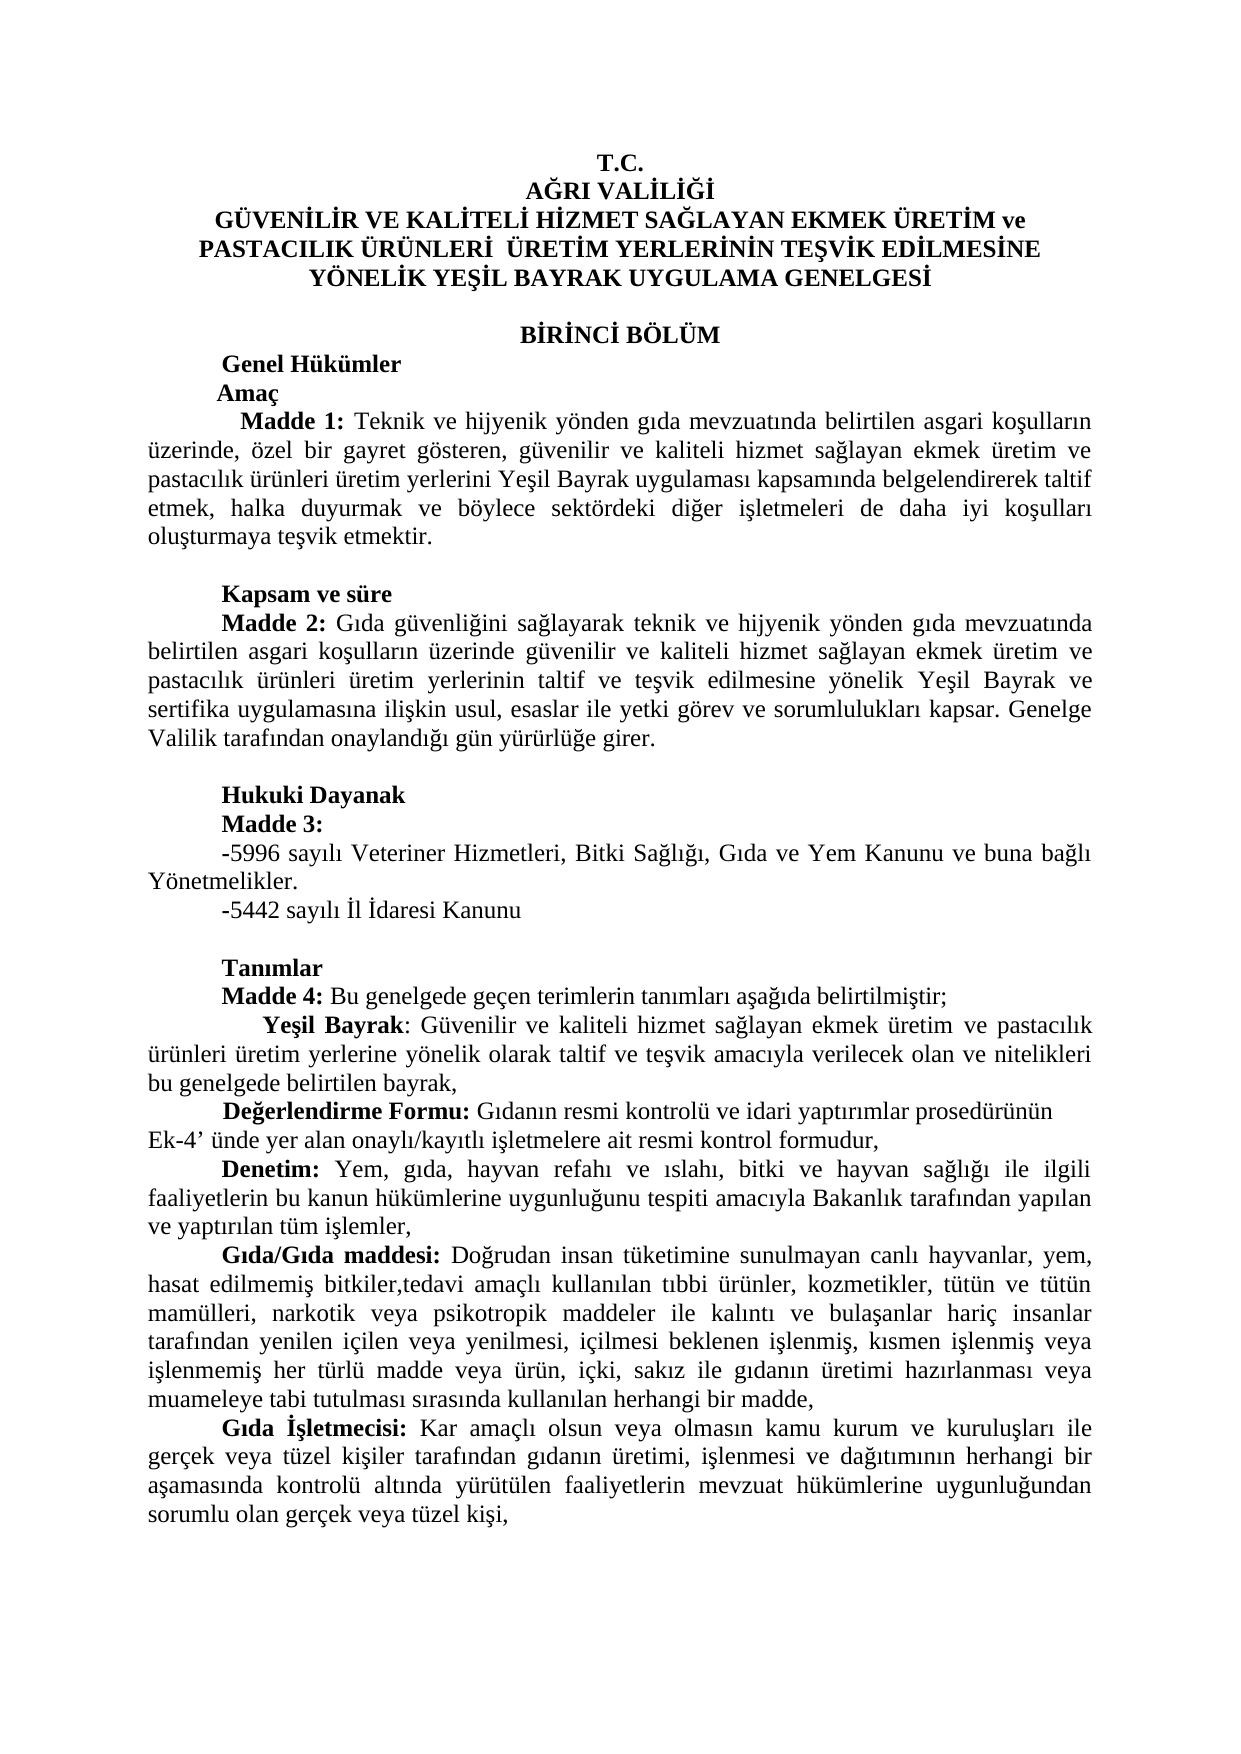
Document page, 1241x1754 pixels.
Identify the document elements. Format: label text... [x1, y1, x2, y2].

text BİRİNCİ BÖLÜM [148, 320, 1093, 349]
text Madde 4: Bu genelgede geçen terimlerin tanımları aşağıda belirtilmiştir; [148, 981, 1093, 1010]
text Kapsam ve süre [148, 579, 1093, 608]
text Denetim: Yem, gıda, hayvan refahı ve ıslahı, bitki ve hayvan sağlığı ile ilgili faaliyetlerin bu kanun hükümlerine uygunluğunu tespiti amacıyla Bakanlık tarafından yapılan ve yaptırılan tüm işlemler, [148, 1154, 1093, 1240]
text Değerlendirme Formu: Gıdanın resmi kontrolü ve idari yaptırımlar prosedürünün [148, 1096, 1093, 1125]
text Gıda/Gıda maddesi: Doğrudan insan tüketimine sunulmayan canlı hayvanlar, yem, hasat edilmemiş bitkiler,tedavi amaçlı kullanılan tıbbi ürünler, kozmetikler, tütün ve tütün mamülleri, narkotik veya psikotropik maddeler ile kalıntı ve bulaşanlar hariç insanlar tarafından yenilen içilen veya yenilmesi, içilmesi beklenen işlenmiş, kısmen işlenmiş veya işlenmemiş her türlü madde veya ürün, içki, sakız ile gıdanın üretimi hazırlanması veya muameleye tabi tutulması sırasında kullanılan herhangi bir madde, [148, 1240, 1093, 1413]
text Madde 1: Teknik ve hijyenik yönden gıda mevzuatında belirtilen asgari koşulların üzerinde, özel bir gayret gösteren, güvenilir ve kaliteli hizmet sağlayan ekmek üretim ve pastacılık ürünleri üretim yerlerini Yeşil Bayrak uygulaması kapsamında belgelendirerek taltif etmek, halka duyurmak ve böylece sektördeki diğer işletmeleri de daha iyi koşulları oluşturmaya teşvik etmektir. [148, 406, 1093, 550]
text Yeşil Bayrak: Güvenilir ve kaliteli hizmet sağlayan ekmek üretim ve pastacılık ürünleri üretim yerlerine yönelik olarak taltif ve teşvik amacıyla verilecek olan ve nitelikleri bu genelgede belirtilen bayrak, [148, 1010, 1093, 1096]
text Madde 2: Gıda güvenliğini sağlayarak teknik ve hijyenik yönden gıda mevzuatında belirtilen asgari koşulların üzerinde güvenilir ve kaliteli hizmet sağlayan ekmek üretim ve pastacılık ürünleri üretim yerlerinin taltif ve teşvik edilmesine yönelik Yeşil Bayrak ve sertifika uygulamasına ilişkin usul, esaslar ile yetki görev ve sorumlulukları kapsar. Genelge Valilik tarafından onaylandığı gün yürürlüğe girer. [148, 608, 1093, 751]
text AĞRI VALİLİĞİ [148, 176, 1093, 205]
text Hukuki Dayanak [148, 780, 1093, 809]
text Genel Hükümler [148, 349, 1093, 378]
text T.C. [148, 148, 1093, 176]
text Ek-4’ ünde yer alan onaylı/kayıtlı işletmelere ait resmi kontrol formudur, [148, 1125, 1093, 1154]
text Gıda İşletmecisi: Kar amaçlı olsun veya olmasın kamu kurum ve kuruluşları ile gerçek veya tüzel kişiler tarafından gıdanın üretimi, işlenmesi ve dağıtımının herhangi bir aşamasında kontrolü altında yürütülen faaliyetlerin mevzuat hükümlerine uygunluğundan sorumlu olan gerçek veya tüzel kişi, [148, 1413, 1093, 1528]
text Madde 3: [148, 809, 1093, 838]
text -5442 sayılı İl İdaresi Kanunu [148, 895, 1093, 924]
text -5996 sayılı Veteriner Hizmetleri, Bitki Sağlığı, Gıda ve Yem Kanunu ve buna bağlı Yönetmelikler. [148, 838, 1093, 895]
text GÜVENİLİR VE KALİTELİ HİZMET SAĞLAYAN EKMEK ÜRETİM ve PASTACILIK ÜRÜNLERİ ÜRETİM YERLERİNİN TEŞVİK EDİLMESİNE YÖNELİK YEŞİL BAYRAK UYGULAMA GENELGESİ [148, 205, 1093, 291]
text Tanımlar [148, 953, 1093, 981]
text Amaç [148, 378, 1093, 406]
